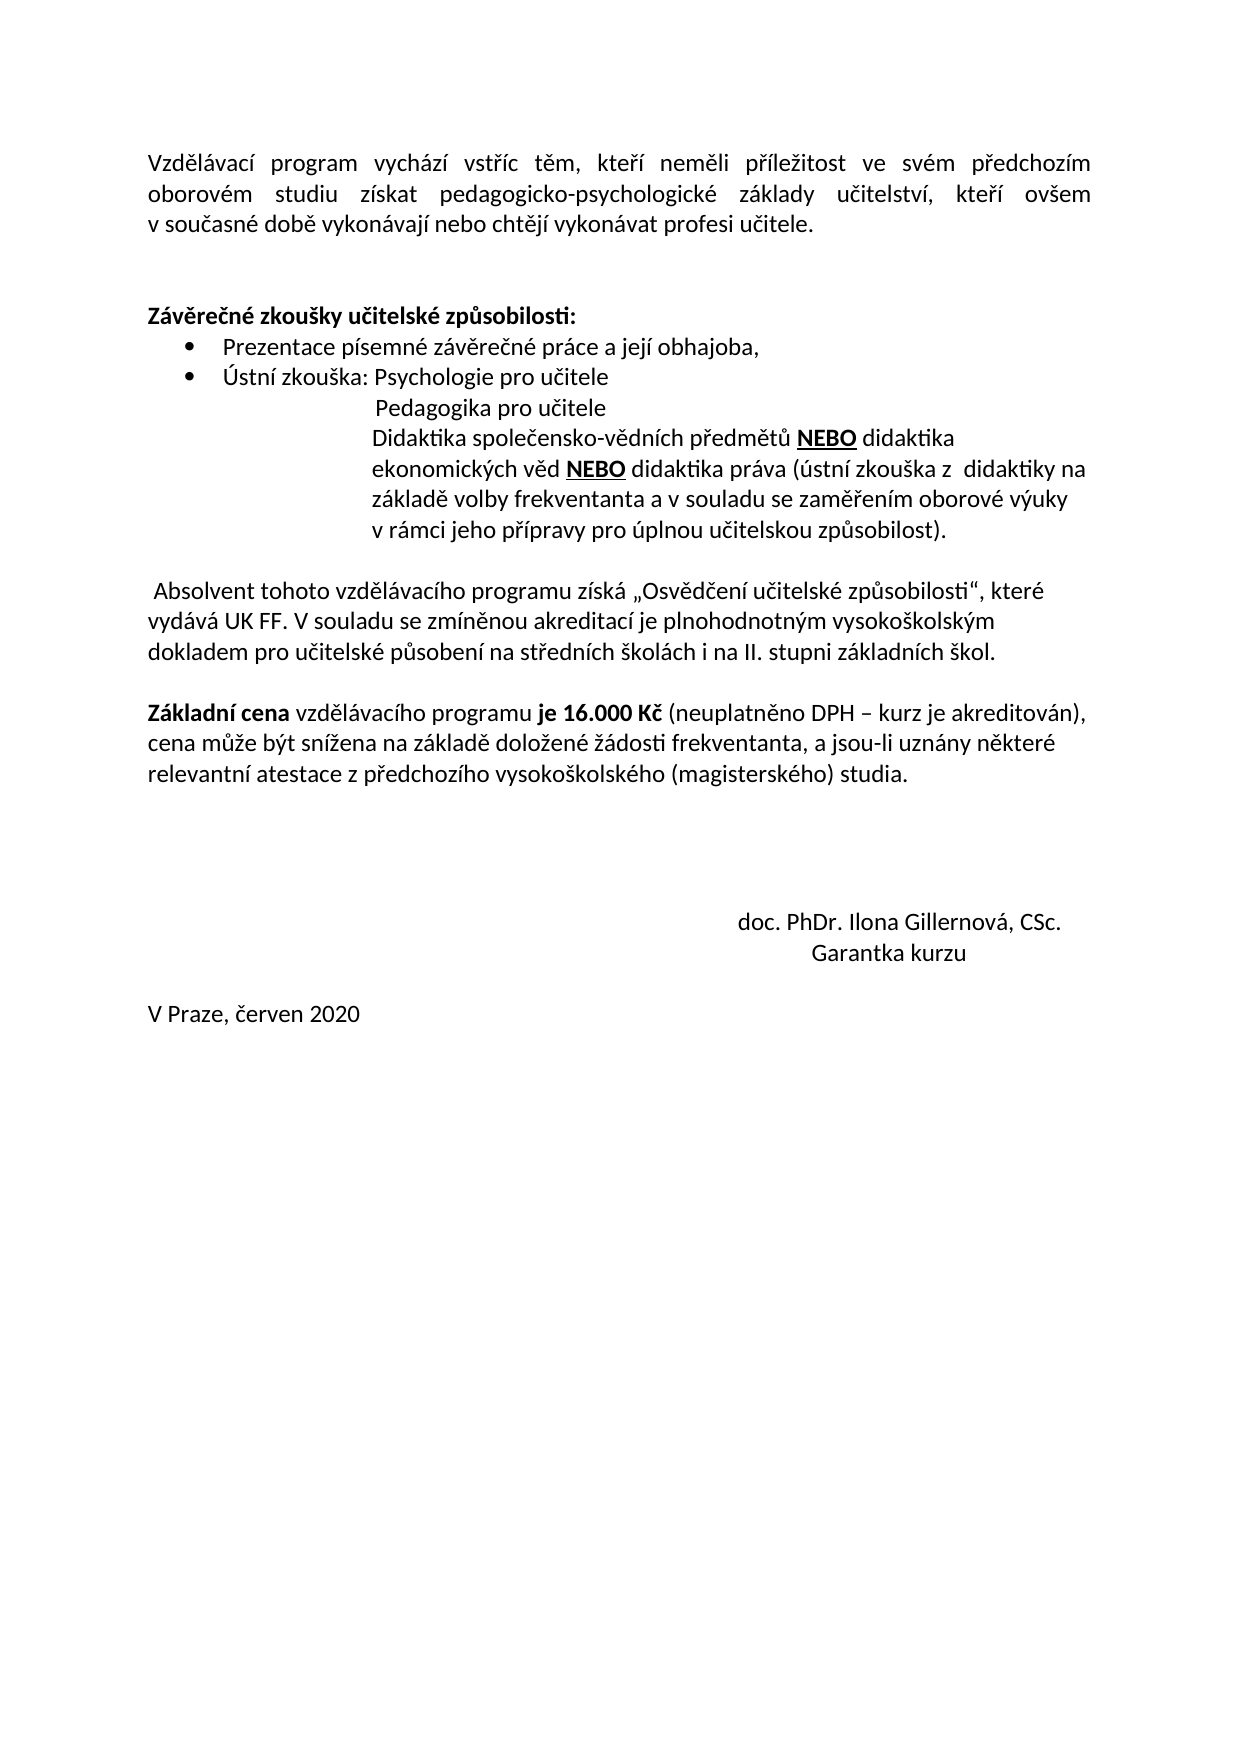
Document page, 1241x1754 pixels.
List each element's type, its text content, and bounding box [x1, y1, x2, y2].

text Absolvent tohoto vzdělávacího programu získá „Osvědčení učitelské způsobilosti“, které vydává UK FF. V souladu se zmíněnou akreditací je plnohodnotným vysokoškolským dokladem pro učitelské působení na středních školách i na II. stupni základních škol. [148, 575, 1093, 666]
text základě volby frekventanta a v souladu se zaměřením oborové výuky [185, 483, 1093, 514]
text ekonomických věd NEBO didaktika práva (ústní zkouška z didaktiky na [185, 453, 1093, 483]
text V Praze, červen 2020 [148, 998, 1093, 1028]
text v rámci jeho přípravy pro úplnou učitelskou způsobilost). [185, 514, 1093, 544]
text Základní cena vzdělávacího programu je 16.000 Kč (neuplatněno DPH – kurz je akreditován), cena může být snížena na základě doložené žádosti frekventanta, a jsou-li uznány některé relevantní atestace z předchozího vysokoškolského (magisterského) studia. [148, 697, 1093, 788]
text Vzdělávací program vychází vstříc těm, kteří neměli příležitost ve svém předchozím oborovém studiu získat pedagogicko-psychologické základy učitelství, kteří ovšem v současné době vykonávají nebo chtějí vykonávat profesi učitele. [148, 148, 1093, 239]
text Didaktika společensko-vědních předmětů NEBO didaktika [185, 422, 1093, 453]
text Závěrečné zkoušky učitelské způsobilosti: [148, 300, 1093, 331]
text doc. PhDr. Ilona Gillernová, CSc. [664, 906, 1093, 937]
text Garantka kurzu [738, 937, 1093, 967]
list Ústní zkouška: Psychologie pro učitele [185, 361, 1093, 392]
list Prezentace písemné závěrečné práce a její obhajoba, [185, 331, 1093, 361]
text Pedagogika pro učitele [223, 392, 1093, 422]
